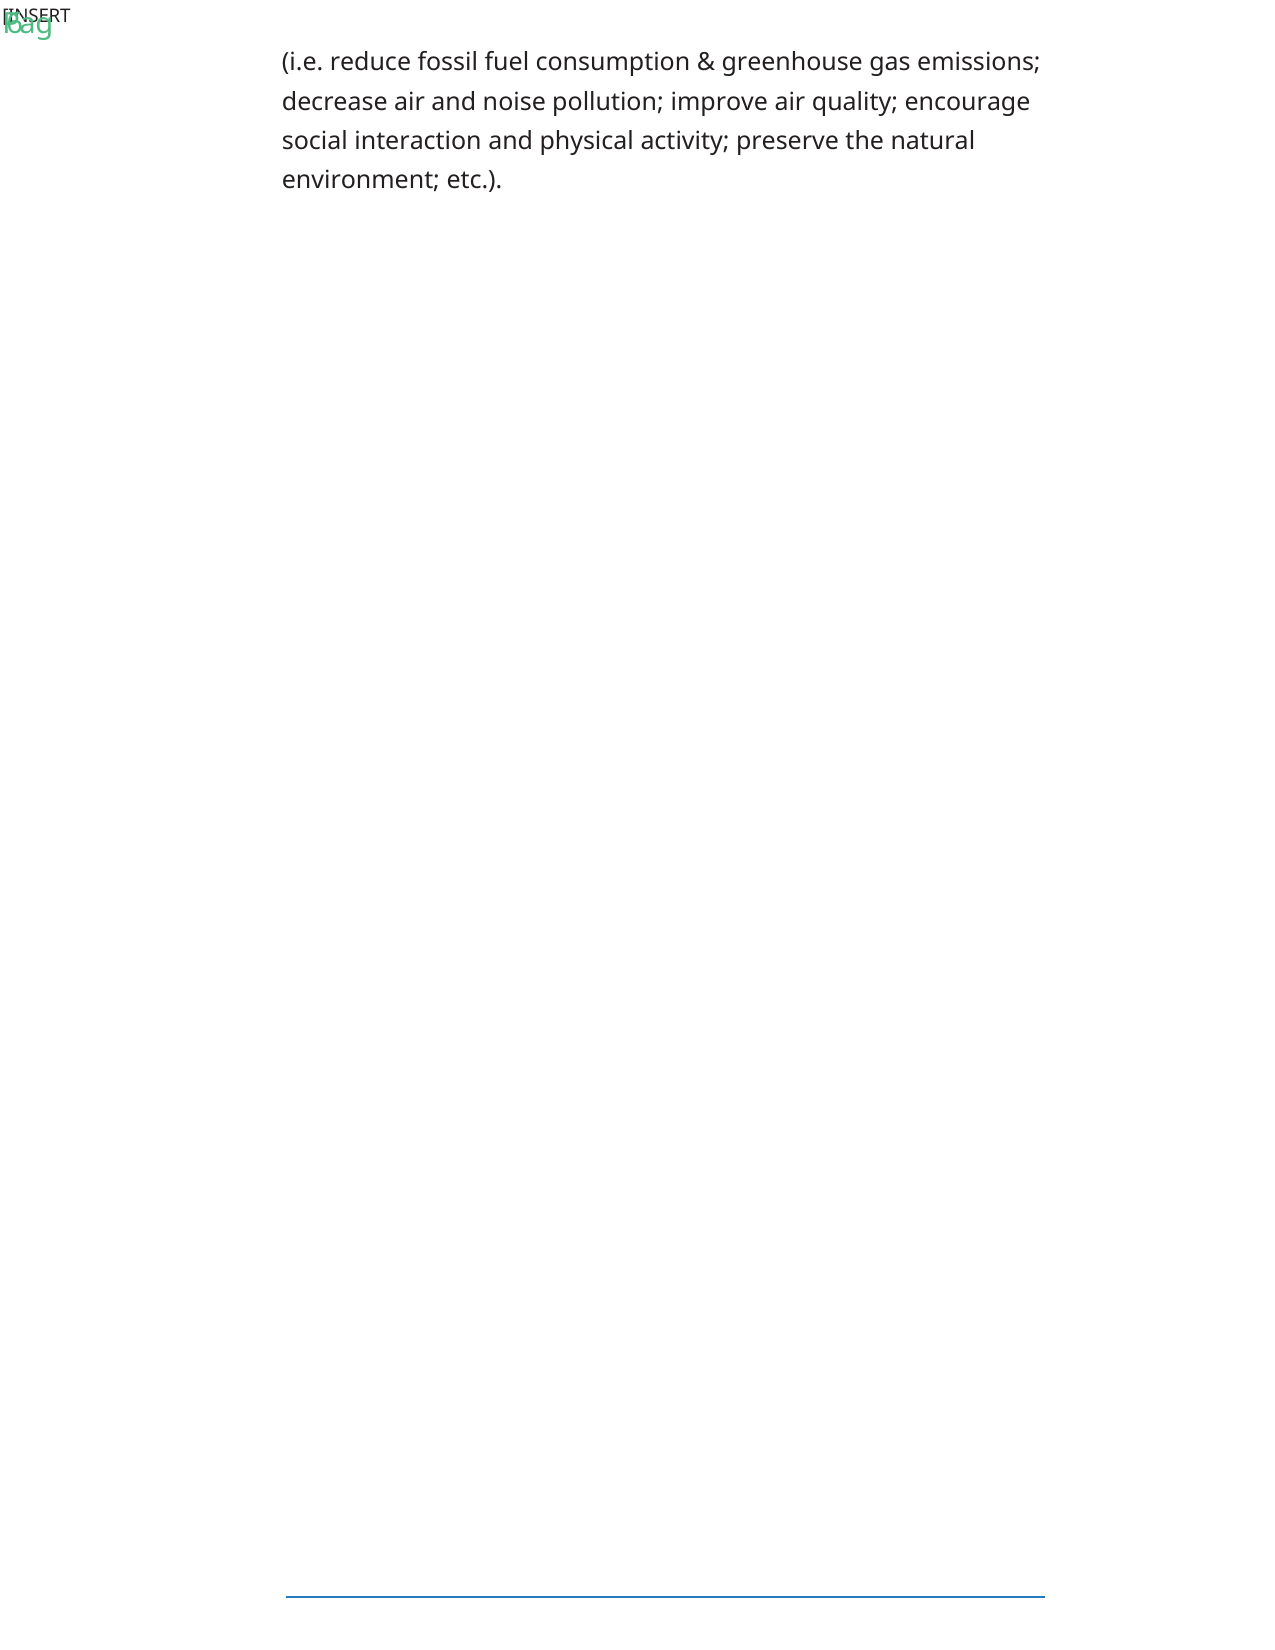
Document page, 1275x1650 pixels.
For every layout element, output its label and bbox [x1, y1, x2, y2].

text [282, 44, 1077, 196]
